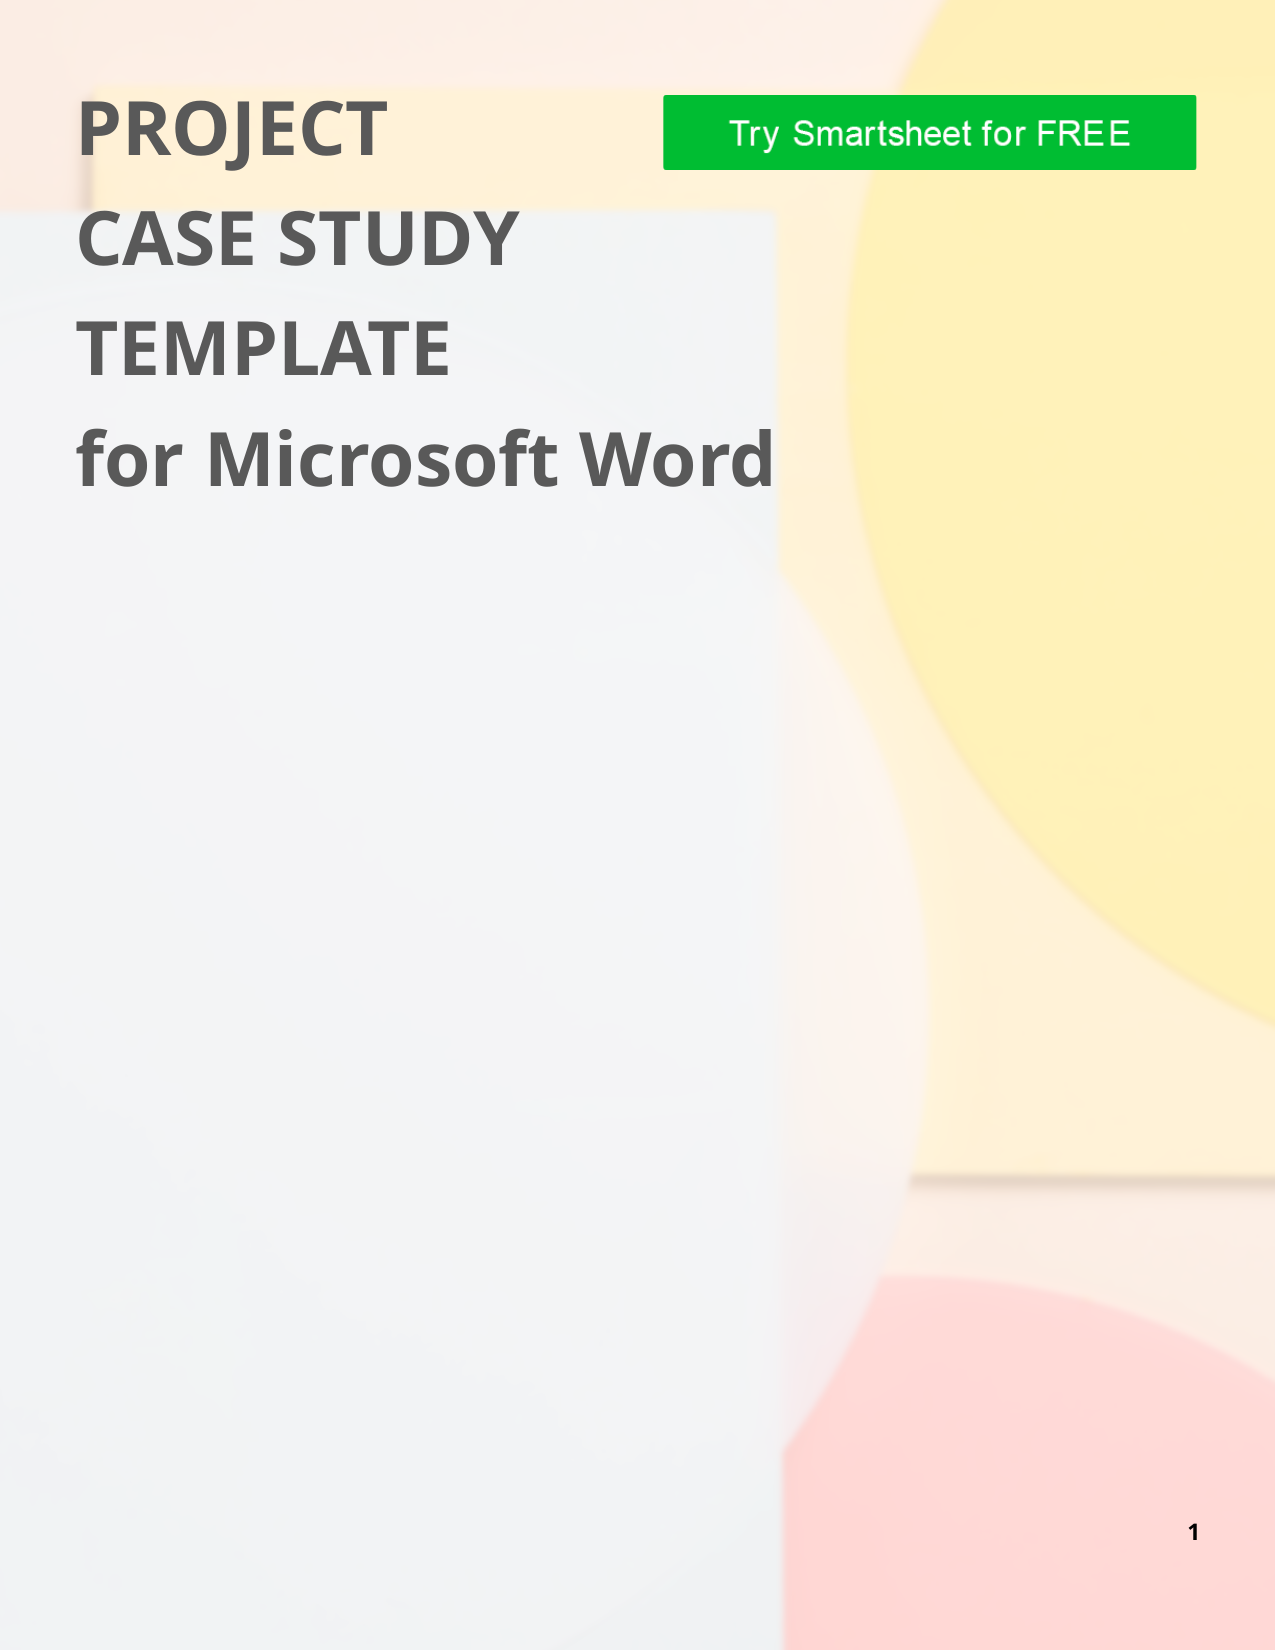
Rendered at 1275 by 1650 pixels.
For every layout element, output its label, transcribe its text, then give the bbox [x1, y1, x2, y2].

text PROJECT CASE STUDY TEMPLATE for Microsoft Word [75, 75, 1200, 508]
picture [663, 95, 1197, 170]
